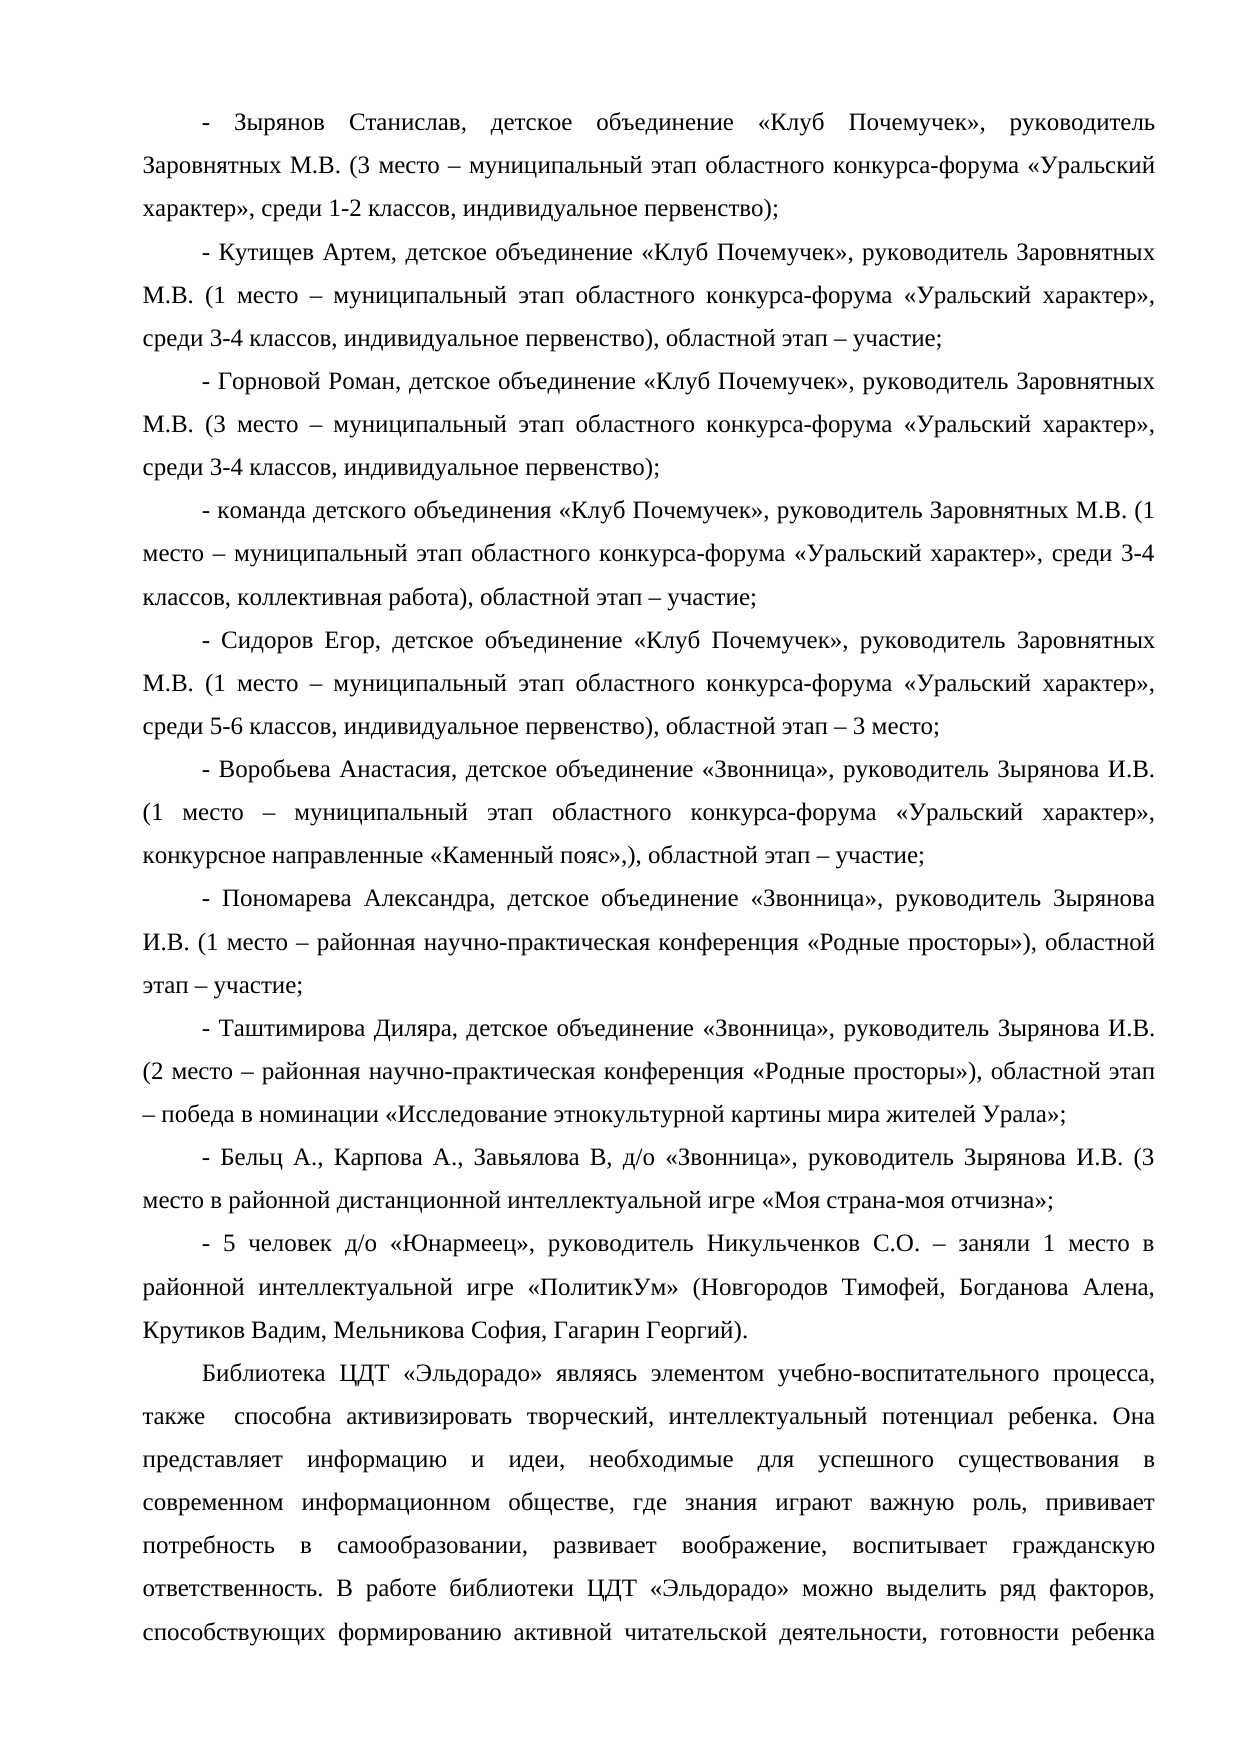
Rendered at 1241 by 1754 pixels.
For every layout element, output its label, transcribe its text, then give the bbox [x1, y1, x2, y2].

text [142, 1358, 1156, 1645]
text - Зырянов Станислав, детское объединение «Клуб Почемучек», руководитель Заровнятных М.В. (3 место – муниципальный этап областного конкурса-форума «Уральский характер», среди 1-2 классов, индивидуальное первенство); [142, 107, 1156, 222]
text - Воробьева Анастасия, детское объединение «Звонница», руководитель Зырянова И.В. (1 место – муниципальный этап областного конкурса-форума «Уральский характер», конкурсное направленные «Каменный пояс»,), областной этап – участие; [142, 754, 1156, 869]
text - 5 человек д/о «Юнармеец», руководитель Никульченков С.О. – заняли 1 место в районной интеллектуальной игре «ПолитикУм» (Новгородов Тимофей, Богданова Алена, Крутиков Вадим, Мельникова София, Гагарин Георгий). [142, 1228, 1156, 1343]
text - Таштимирова Диляра, детское объединение «Звонница», руководитель Зырянова И.В. (2 место – районная научно-практическая конференция «Родные просторы»), областной этап – победа в номинации «Исследование этнокультурной картины мира жителей Урала»; [142, 1013, 1156, 1128]
text - Кутищев Артем, детское объединение «Клуб Почемучек», руководитель Заровнятных М.В. (1 место – муниципальный этап областного конкурса-форума «Уральский характер», среди 3-4 классов, индивидуальное первенство), областной этап – участие; [142, 237, 1156, 352]
text - Пономарева Александра, детское объединение «Звонница», руководитель Зырянова И.В. (1 место – районная научно-практическая конференция «Родные просторы»), областной этап – участие; [142, 883, 1156, 998]
text - команда детского объединения «Клуб Почемучек», руководитель Заровнятных М.В. (1 место – муниципальный этап областного конкурса-форума «Уральский характер», среди 3-4 классов, коллективная работа), областной этап – участие; [142, 495, 1156, 610]
text - Бельц А., Карпова А., Завьялова В, д/о «Звонница», руководитель Зырянова И.В. (3 место в районной дистанционной интеллектуальной игре «Моя страна-моя отчизна»; [142, 1142, 1156, 1214]
text - Сидоров Егор, детское объединение «Клуб Почемучек», руководитель Заровнятных М.В. (1 место – муниципальный этап областного конкурса-форума «Уральский характер», среди 5-6 классов, индивидуальное первенство), областной этап – 3 место; [142, 625, 1156, 740]
text - Горновой Роман, детское объединение «Клуб Почемучек», руководитель Заровнятных М.В. (3 место – муниципальный этап областного конкурса-форума «Уральский характер», среди 3-4 классов, индивидуальное первенство); [142, 366, 1156, 481]
